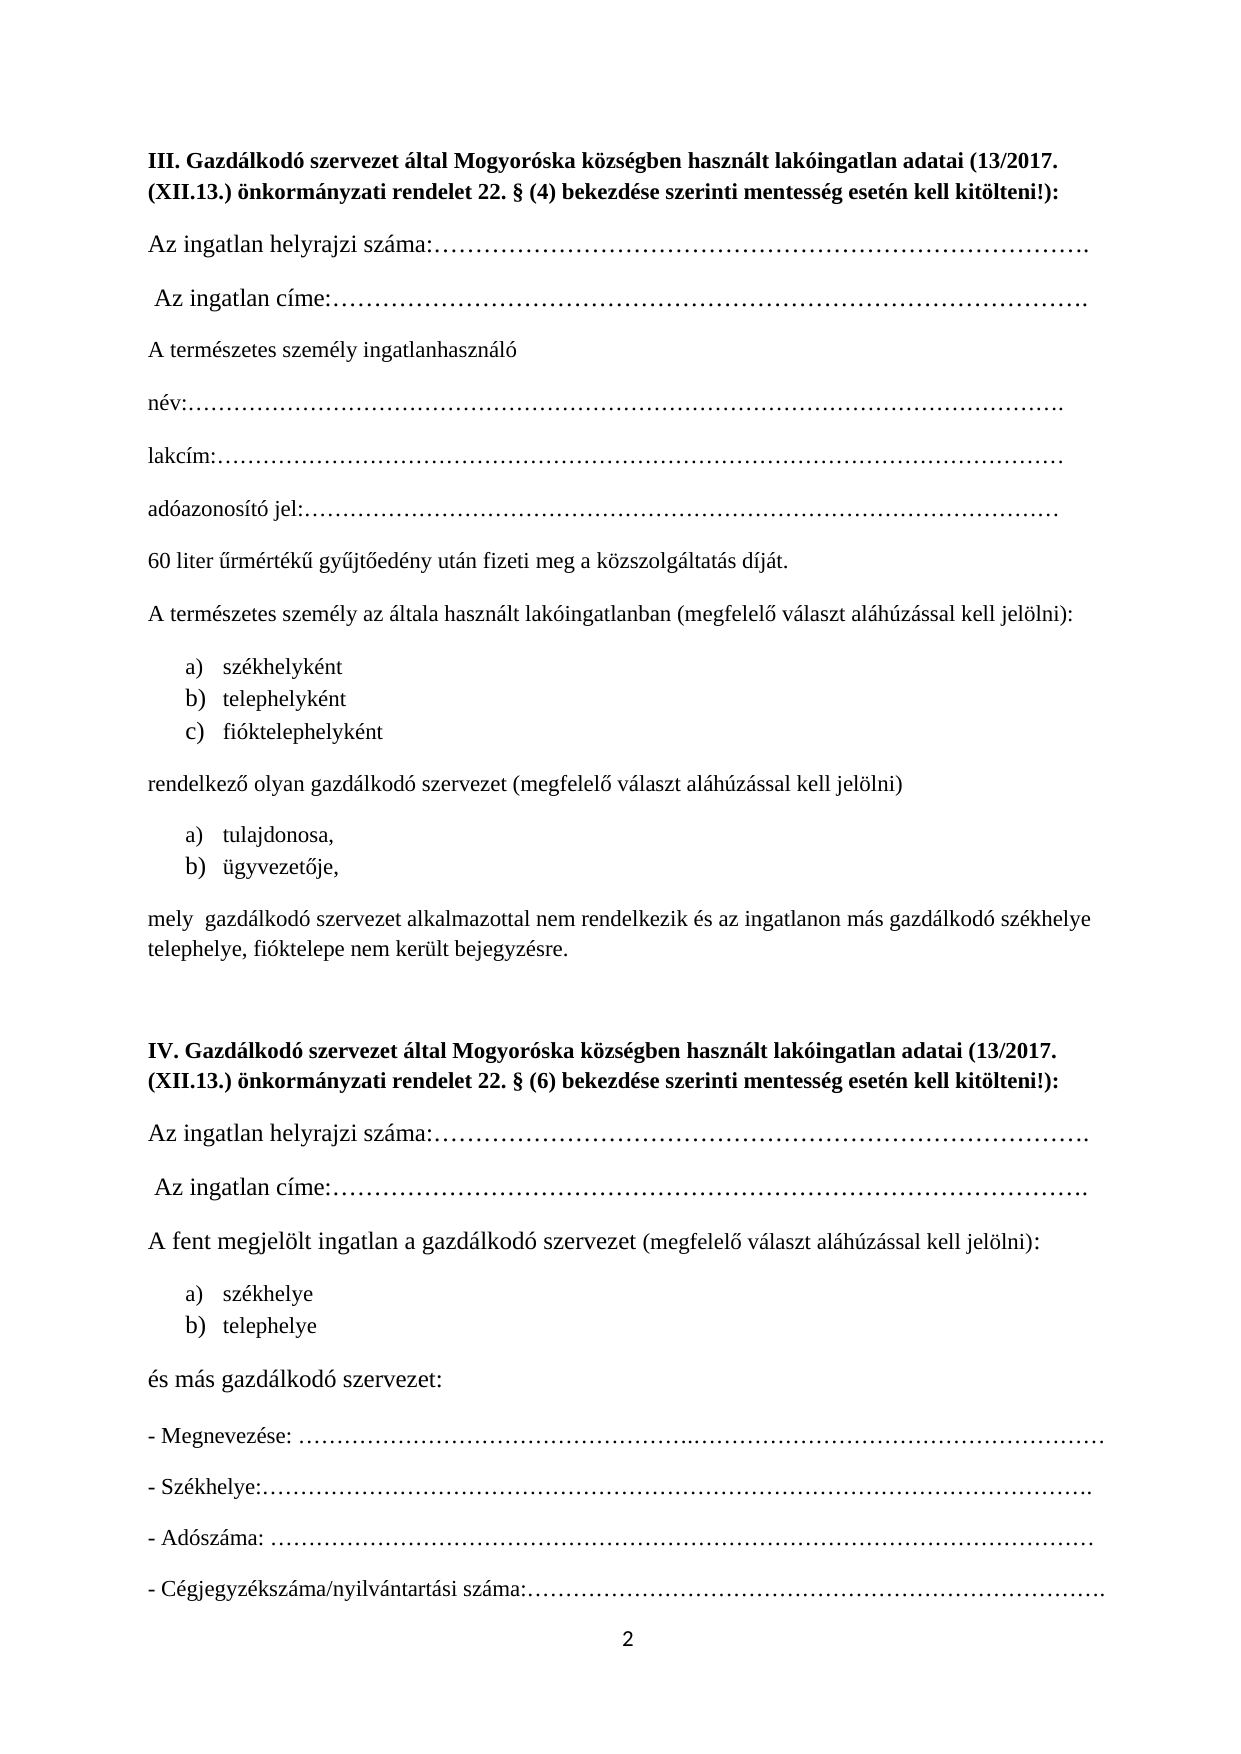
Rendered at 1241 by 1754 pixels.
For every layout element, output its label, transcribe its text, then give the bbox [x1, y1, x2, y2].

list székhelye [185, 1280, 1107, 1306]
text Az ingatlan helyrajzi száma:……………………………………………………………………. [148, 1118, 1107, 1147]
text Az ingatlan címe:………………………………………………………………………………. [148, 1172, 1107, 1201]
text adóazonosító jel:……………………………………………………………………………………… [148, 495, 1107, 521]
list ügyvezetője, [185, 851, 1107, 880]
text III. Gazdálkodó szervezet által Mogyoróska községben használt lakóingatlan adatai (13/2017. (XII.13.) önkormányzati rendelet 22. § (4) bekezdése szerinti mentesség esetén kell kitölteni!): [148, 148, 1107, 204]
text név:……………………………………………………………………………………………………. [148, 389, 1107, 416]
text - Cégjegyzékszáma/nyilvántartási száma:…………………………………………………………………. [148, 1575, 1107, 1602]
list székhelyként [185, 653, 1107, 679]
text Az ingatlan címe:………………………………………………………………………………. [148, 283, 1107, 311]
text 60 liter űrmértékű gyűjtőedény után fizeti meg a közszolgáltatás díját. [148, 547, 1107, 574]
text IV. Gazdálkodó szervezet által Mogyoróska községben használt lakóingatlan adatai (13/2017. (XII.13.) önkormányzati rendelet 22. § (6) bekezdése szerinti mentesség esetén kell kitölteni!): [148, 1037, 1107, 1094]
list tulajdonosa, [185, 821, 1107, 847]
list fióktelephelyként [185, 716, 1107, 745]
text lakcím:………………………………………………………………………………………………… [148, 442, 1107, 468]
text A fent megjelölt ingatlan a gazdálkodó szervezet (megfelelő választ aláhúzással kell jelölni): [148, 1226, 1107, 1255]
text Az ingatlan helyrajzi száma:……………………………………………………………………. [148, 229, 1107, 258]
text - Megnevezése: …………………………………………….……………………………………………… [148, 1422, 1107, 1448]
text - Székhelye:………………………………………………………………………………………………. [148, 1473, 1107, 1499]
text rendelkező olyan gazdálkodó szervezet (megfelelő választ aláhúzással kell jelölni) [148, 770, 1107, 796]
text - Adószáma: ……………………………………………………………………………………………… [148, 1524, 1107, 1551]
text mely gazdálkodó szervezet alkalmazottal nem rendelkezik és az ingatlanon más gazdálkodó székhelye telephelye, fióktelepe nem került bejegyzésre. [148, 905, 1107, 962]
text A természetes személy ingatlanhasználó [148, 337, 1107, 363]
text A természetes személy az általa használt lakóingatlanban (megfelelő választ aláhúzással kell jelölni): [148, 600, 1107, 626]
list telephelyként [185, 683, 1107, 712]
text és más gazdálkodó szervezet: [148, 1364, 1107, 1393]
list telephelye [185, 1310, 1107, 1339]
